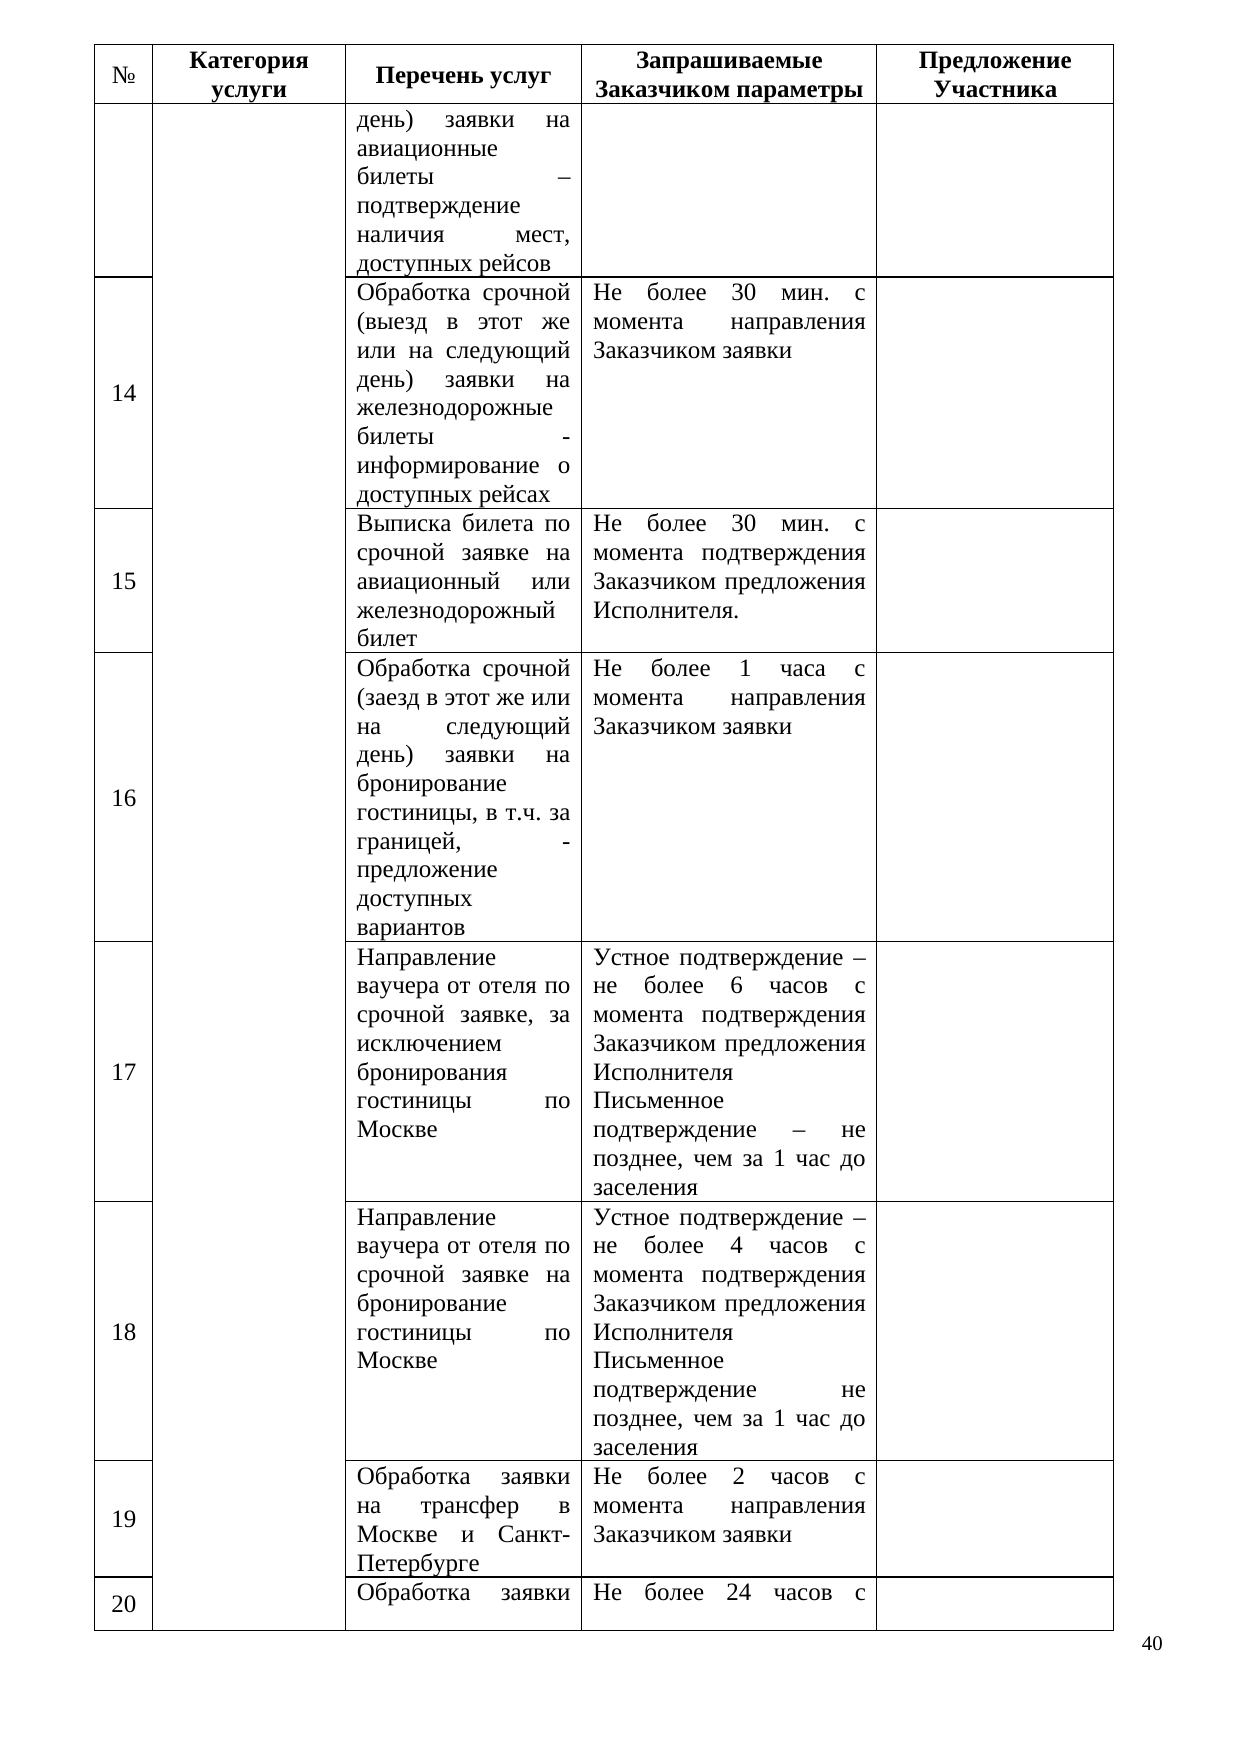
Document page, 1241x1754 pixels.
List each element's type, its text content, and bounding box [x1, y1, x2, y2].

table_cell [877, 1578, 1113, 1630]
table_cell 15 [95, 509, 152, 652]
table_cell [877, 942, 1113, 1201]
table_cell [582, 104, 876, 276]
table_cell 18 [95, 1202, 152, 1460]
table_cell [346, 1578, 581, 1630]
table_cell Выписка билета по срочной заявке на авиационный или железнодорожный билет [346, 509, 581, 652]
table_header № [95, 45, 152, 103]
table_cell Не более 30 мин. с момента направления Заказчиком заявки [582, 278, 876, 507]
table_header Перечень услуг [346, 45, 581, 103]
table_cell Устное подтверждение – не более 4 часов с момента подтверждения Заказчиком предложения Исполнителя Письменное подтверждение не позднее, чем за 1 час до заселения [582, 1202, 876, 1460]
table_cell Направление ваучера от отеля по срочной заявке, за исключением бронирования гостиницы по Москве [346, 942, 581, 1201]
table_cell 14 [95, 278, 152, 507]
table_cell Не более 2 часов с момента направления Заказчиком заявки [582, 1461, 876, 1576]
table_cell 13 [95, 104, 152, 276]
table_cell Устное подтверждение – не более 6 часов с момента подтверждения Заказчиком предложения Исполнителя Письменное подтверждение – не позднее, чем за 1 час до заселения [582, 942, 876, 1201]
table_cell [877, 278, 1113, 507]
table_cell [582, 1578, 876, 1630]
table_cell [877, 104, 1113, 276]
table_cell 19 [95, 1461, 152, 1576]
table_cell Не более 30 мин. с момента подтверждения Заказчиком предложения Исполнителя. [582, 509, 876, 652]
table_cell Не более 1 часа с момента направления Заказчиком заявки [582, 653, 876, 941]
table_cell [877, 1461, 1113, 1576]
table_header Предложение Участника [877, 45, 1113, 103]
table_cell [346, 104, 581, 276]
table_cell [877, 509, 1113, 652]
table_header Категория услуги [153, 45, 345, 103]
table_cell Направление ваучера от отеля по срочной заявке на бронирование гостиницы по Москве [346, 1202, 581, 1460]
table_cell Обработка заявки на трансфер в Москве и Санкт-Петербурге [346, 1461, 581, 1576]
table_cell 20 [95, 1578, 152, 1630]
table_cell 16 [95, 653, 152, 941]
table_cell [877, 1202, 1113, 1460]
table_header Запрашиваемые Заказчиком параметры [582, 45, 876, 103]
table_cell Обработка срочной (заезд в этот же или на следующий день) заявки на бронирование гостиницы, в т.ч. за границей, - предложение доступных вариантов [346, 653, 581, 941]
table_cell [877, 653, 1113, 941]
table_cell Обработка срочной (выезд в этот же или на следующий день) заявки на железнодорожные билеты - информирование о доступных рейсах [346, 278, 581, 507]
table_cell 17 [95, 942, 152, 1201]
